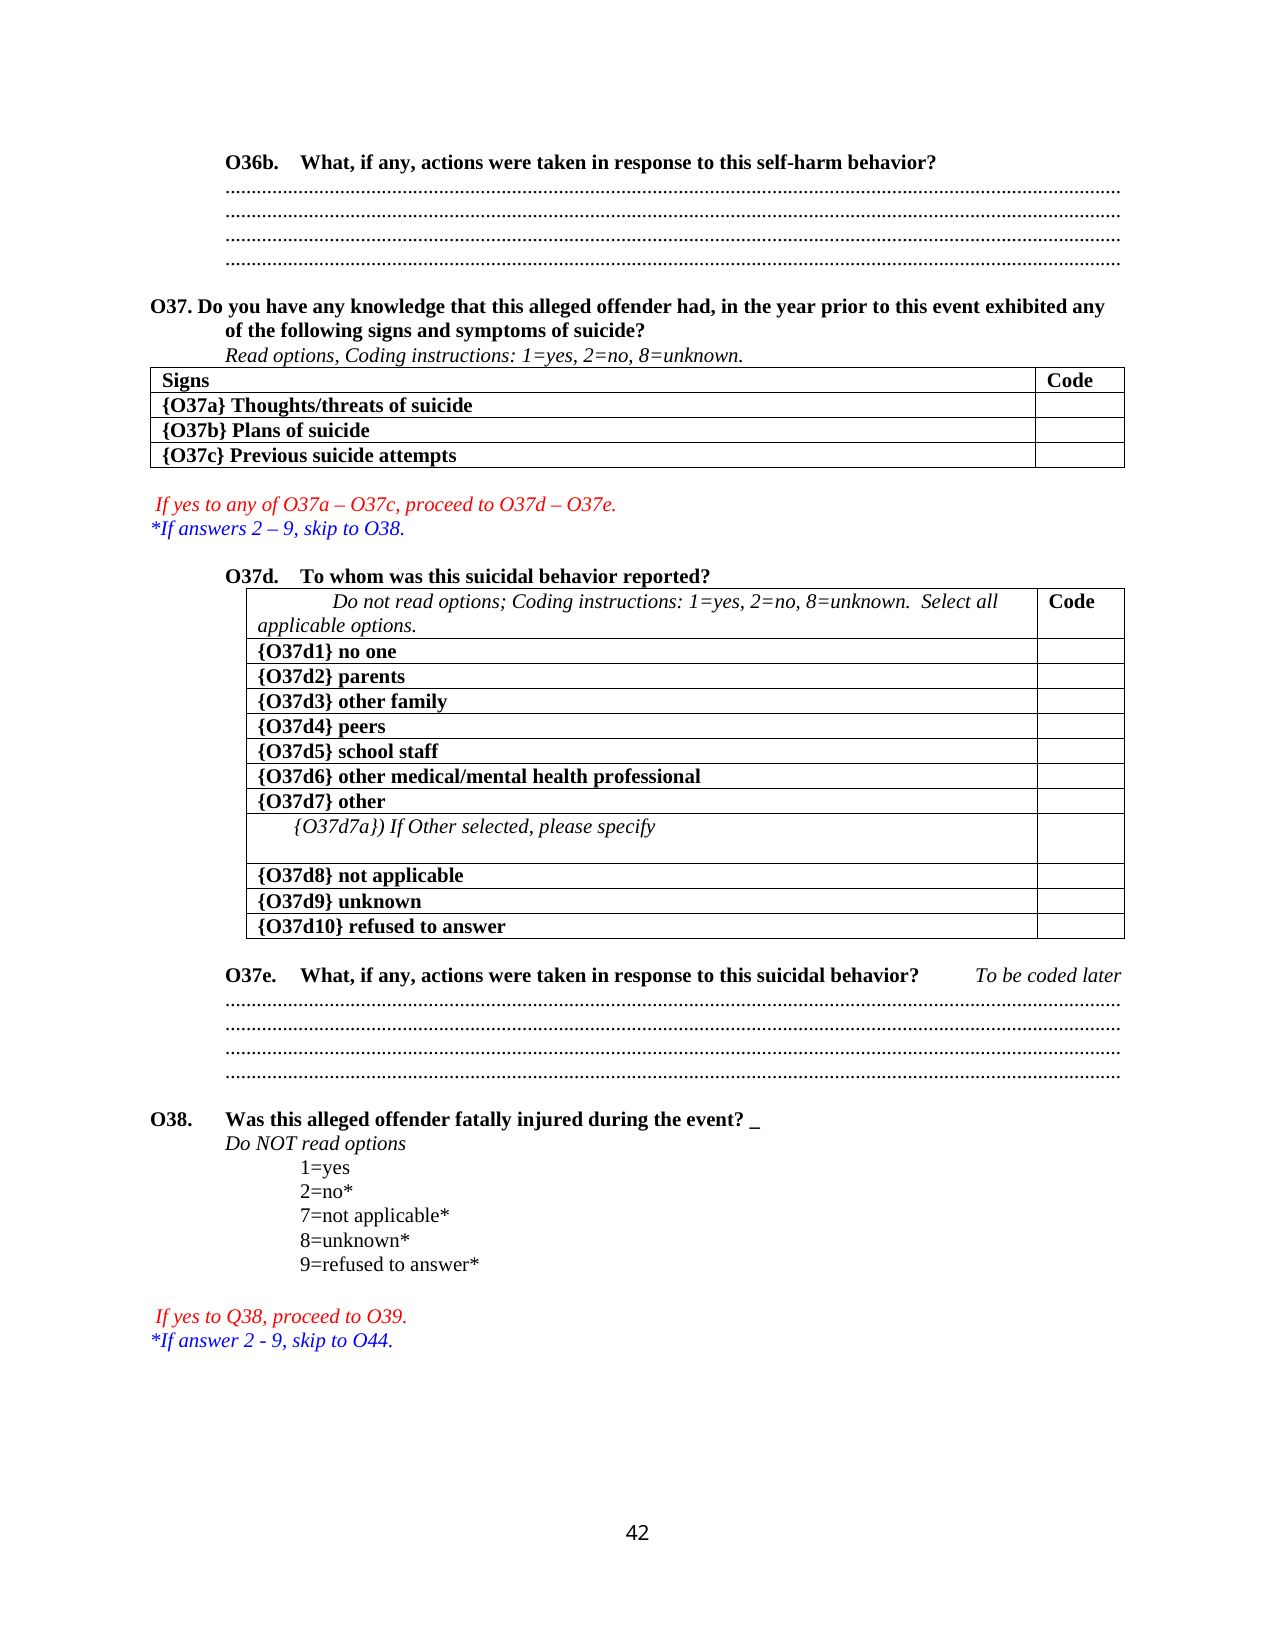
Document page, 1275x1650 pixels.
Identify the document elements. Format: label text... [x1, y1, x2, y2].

text *If answers 2 – 9, skip to O38. [150, 516, 1125, 540]
table_cell [1038, 764, 1124, 788]
table_cell {O37a} Thoughts/threats of suicide [151, 393, 1035, 417]
table_cell [1038, 789, 1124, 813]
table_header Signs [151, 368, 1035, 392]
table_cell {O37c} Previous suicide attempts [151, 443, 1035, 467]
table_header Code [1038, 589, 1124, 637]
text If yes to Q38, proceed to O39. [150, 1304, 1125, 1328]
table_cell {O37b} Plans of suicide [151, 418, 1035, 442]
text If yes to any of O37a – O37c, proceed to O37d – O37e. [150, 492, 1125, 516]
table_cell [1036, 393, 1124, 417]
table_cell {O37d7a}) If Other selected, please specify [247, 814, 1037, 862]
table_cell [1038, 914, 1124, 938]
table_cell [1038, 689, 1124, 713]
text 8=unknown* [300, 1227, 1125, 1252]
text Read options, Coding instructions: 1=yes, 2=no, 8=unknown. [225, 342, 1125, 367]
table_cell [1038, 639, 1124, 663]
table_cell {O37d5} school staff [247, 739, 1037, 763]
text 1=yes [300, 1155, 1125, 1179]
table_cell [1038, 814, 1124, 862]
text O37e. What, if any, actions were taken in response to this suicidal behavior? To be coded later [225, 963, 1125, 987]
text 7=not applicable* [300, 1203, 1125, 1227]
text 9=refused to answer* [300, 1252, 1125, 1276]
table_cell [1038, 739, 1124, 763]
table_cell {O37d7} other [247, 789, 1037, 813]
text ........................................................................................................................................................................................................................................................................................................................................................ [225, 987, 1125, 1035]
table_cell {O37d2} parents [247, 664, 1037, 688]
text O37d. To whom was this suicidal behavior reported? [225, 564, 1125, 588]
text Do NOT read options [150, 1131, 1125, 1155]
text ........................................................................................................................................................................................................................................................................................................................................................ [225, 222, 1125, 270]
table_header Do not read options; Coding instructions: 1=yes, 2=no, 8=unknown. Select all applicable options. [247, 589, 1037, 637]
table_cell [1036, 418, 1124, 442]
text O36b. What, if any, actions were taken in response to this self-harm behavior? [150, 150, 1125, 174]
table_cell {O37d9} unknown [247, 889, 1037, 913]
table_cell {O37d6} other medical/mental health professional [247, 764, 1037, 788]
table_cell {O37d1} no one [247, 639, 1037, 663]
text ............................................................................................................................................................................ ............................................................................................................................................................................ [150, 1035, 1125, 1083]
text ........................................................................................................................................................................................................................................................................................................................................................ [225, 174, 1125, 222]
table_cell [1038, 714, 1124, 738]
table_cell {O37d10} refused to answer [247, 914, 1037, 938]
text 2=no* [300, 1179, 1125, 1203]
table_cell [1038, 864, 1124, 887]
table_header Code [1036, 368, 1124, 392]
table_cell [1036, 443, 1124, 467]
table_cell [1038, 664, 1124, 688]
table_cell [1038, 889, 1124, 913]
table_cell {O37d3} other family [247, 689, 1037, 713]
table_cell {O37d8} not applicable [247, 864, 1037, 887]
text O38. Was this alleged offender fatally injured during the event? _ [150, 1107, 1125, 1131]
text *If answer 2 - 9, skip to O44. [150, 1328, 1125, 1352]
text O37. Do you have any knowledge that this alleged offender had, in the year prior to this event exhibited any of the following signs and symptoms of suicide? [150, 294, 1125, 342]
table_cell {O37d4} peers [247, 714, 1037, 738]
